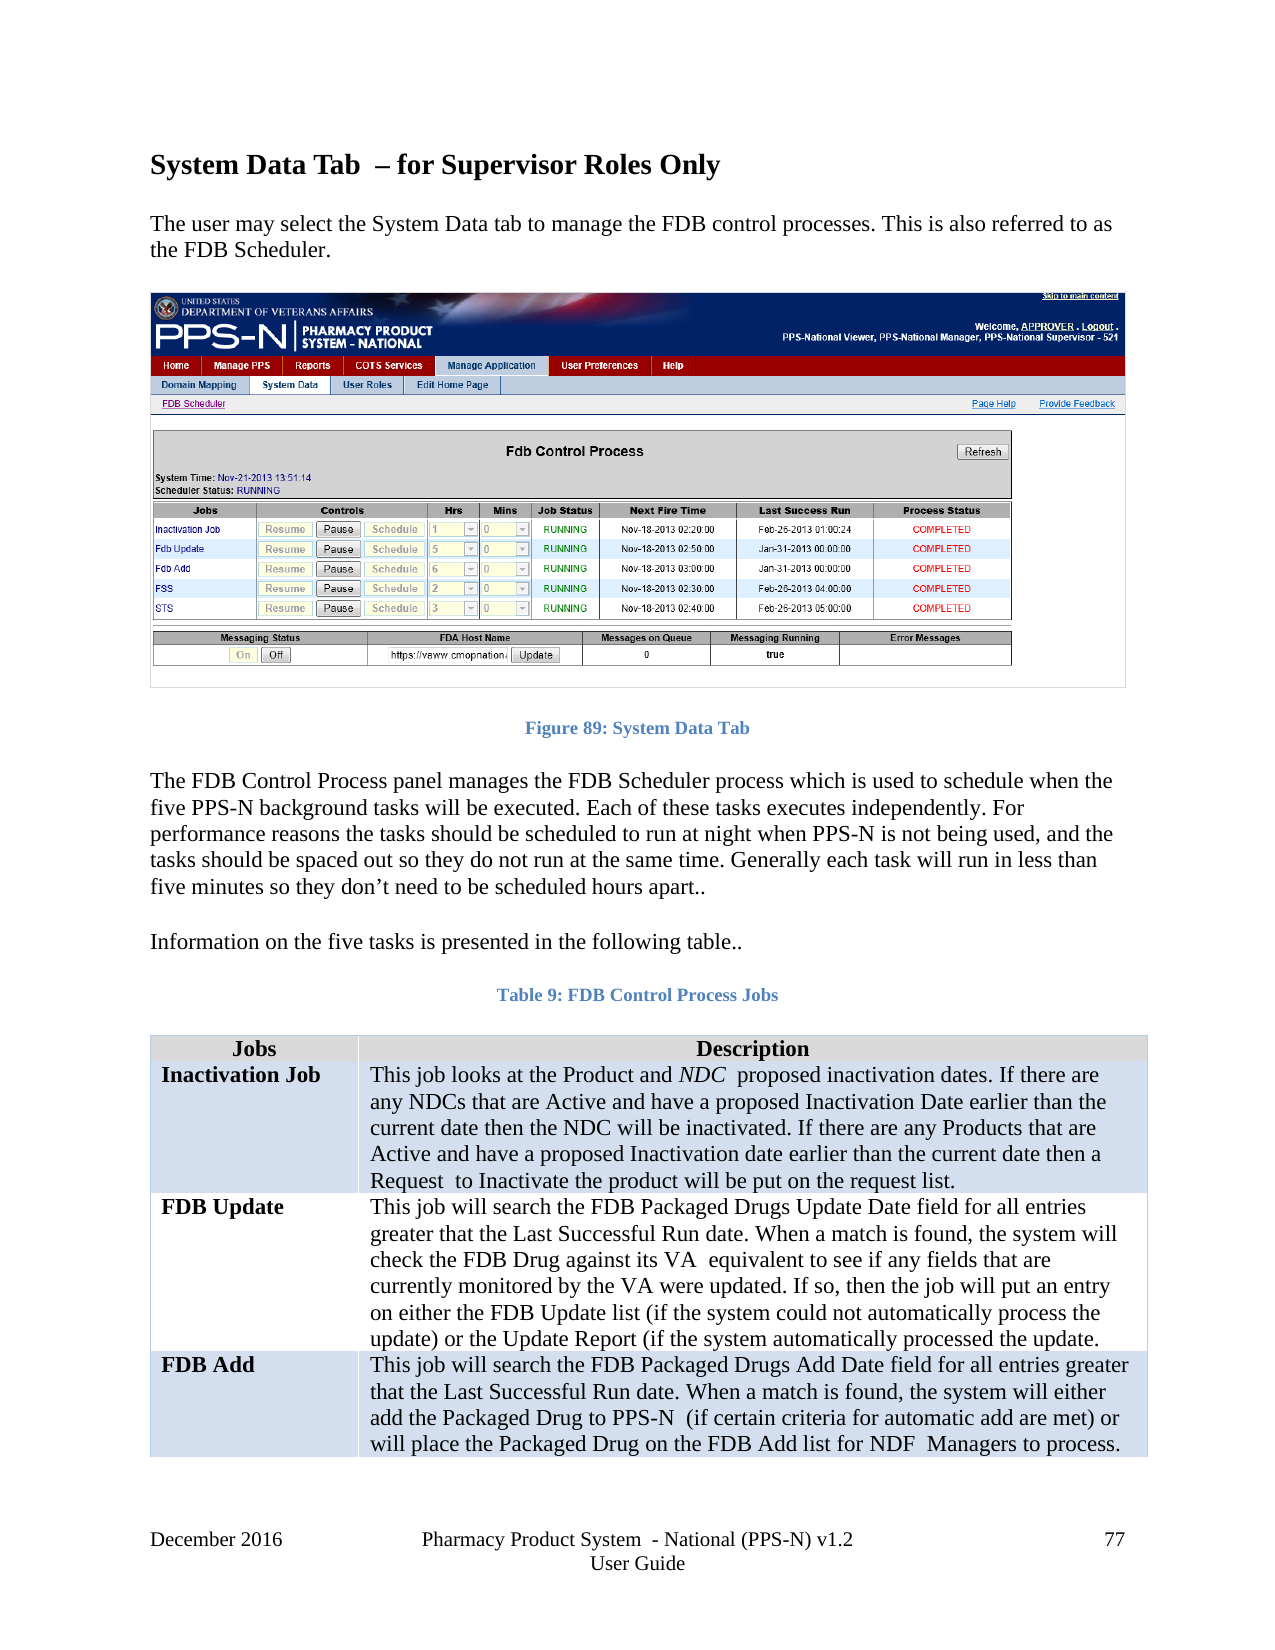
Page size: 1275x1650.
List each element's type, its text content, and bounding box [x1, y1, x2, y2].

text Information on the five tasks is presented in the following table.. [150, 928, 1125, 955]
text Table 9: FDB Control Process Jobs [150, 984, 1125, 1005]
table_cell This job will search the FDB Packaged Drugs Add Date field for all entries greater that the Last Successful Run date. When a match is found, the system will either add the Packaged Drug to PPS-N Enterprise Product List (if certain criteria for automatic add are met) or will place the Packaged Drug on the FDB Add list for NDF National Drug File Managers to process. [359, 1351, 1147, 1457]
table_cell FDB Update [151, 1193, 358, 1351]
subtitle System Data Tab – for Supervisor Roles Only [150, 147, 1125, 180]
table_cell This job looks at the Product and NDC National Drug Code proposed inactivation dates. If there are any NDCs that are Active and have a proposed Inactivation Date earlier than the current date then the NDC will be inactivated. If there are any Products that are Active and have a proposed Inactivation date earlier than the current date then a Request A user action that a PEPS Item (OI, Product Item, or NDC Item) addition or modification be considered by the PNM for updates within the PEPS enterprise database. to Inactivate the product will be put on the request list. [359, 1061, 1147, 1193]
text The user may select the System Data tab to manage the FDB control processes. This is also referred to as the FDB Scheduler. [150, 209, 1125, 262]
table_cell Inactivation Job [151, 1061, 358, 1193]
text The FDB Control Process panel manages the FDB Scheduler process which is used to schedule when the five PPS-N background tasks will be executed. Each of these tasks executes independently. For performance reasons the tasks should be scheduled to run at night when PPS-N is not being used, and the tasks should be spaced out so they do not run at the same time. Generally each task will run in less than five minutes so they don’t need to be scheduled hours apart.. [150, 767, 1125, 899]
table_header Description [359, 1036, 1147, 1061]
table_cell FDB Add [151, 1351, 358, 1457]
table_cell This job will search the FDB Packaged Drugs Update Date field for all entries greater that the Last Successful Run date. When a match is found, the system will check the FDB Drug against its VA Department of Veterans Affairs equivalent to see if any fields that are currently monitored by the VA were updated. If so, then the job will put an entry on either the FDB Update list (if the system could not automatically process the update) or the Update Report (if the system automatically processed the update. [359, 1193, 1147, 1351]
text Figure 89: System Data Tab [150, 717, 1125, 738]
table_header Jobs [151, 1036, 358, 1061]
picture [151, 293, 1125, 687]
